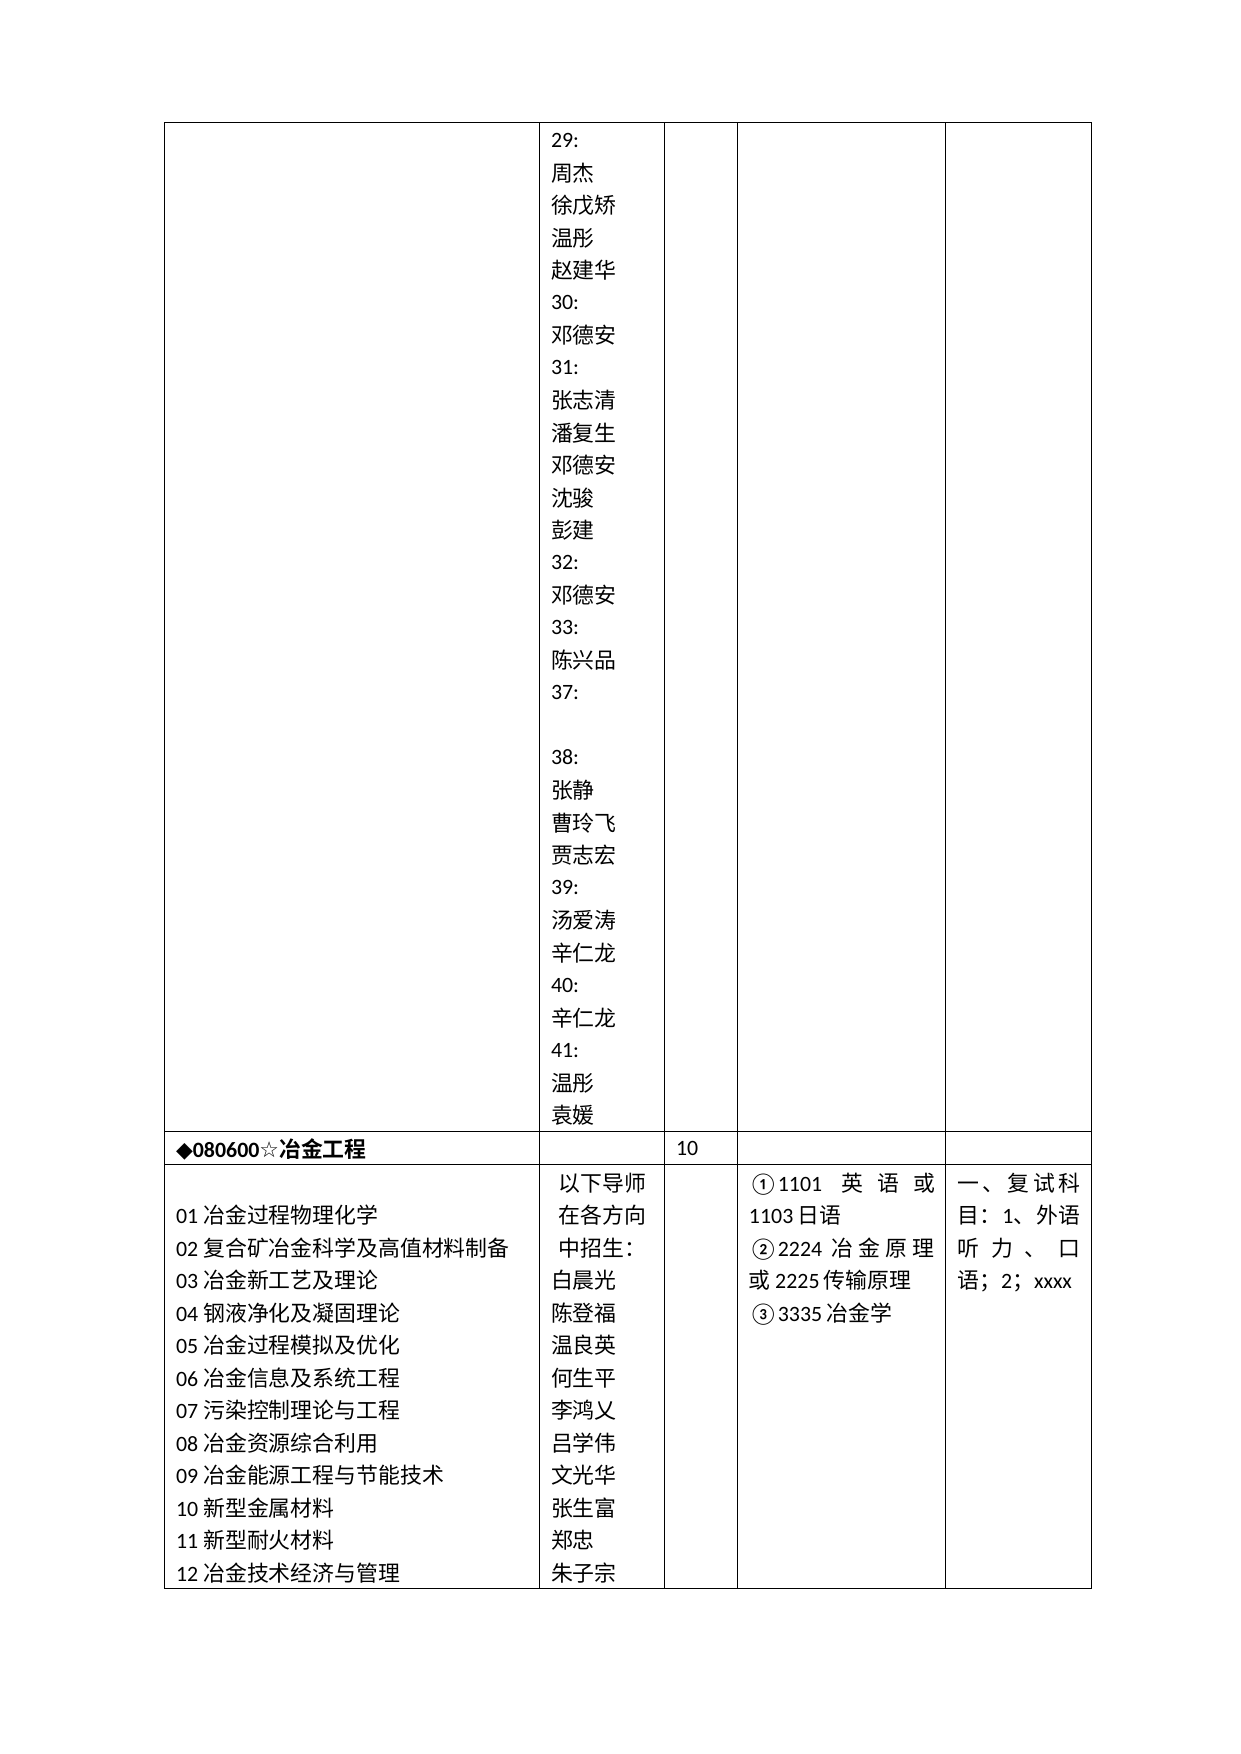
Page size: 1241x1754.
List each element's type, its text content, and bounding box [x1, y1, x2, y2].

table_cell [738, 1132, 945, 1164]
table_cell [540, 1165, 664, 1588]
table_cell [946, 1132, 1091, 1164]
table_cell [946, 123, 1091, 1131]
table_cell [738, 123, 945, 1131]
table_cell [540, 1132, 664, 1164]
table_cell [665, 123, 737, 1131]
table_cell ◆080600☆冶金工程 [165, 1132, 539, 1164]
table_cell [165, 123, 539, 1131]
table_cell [946, 1165, 1091, 1588]
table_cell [738, 1165, 945, 1588]
table_cell [665, 1165, 737, 1588]
table_cell 10 [665, 1132, 737, 1164]
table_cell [540, 123, 664, 1131]
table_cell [165, 1165, 539, 1588]
